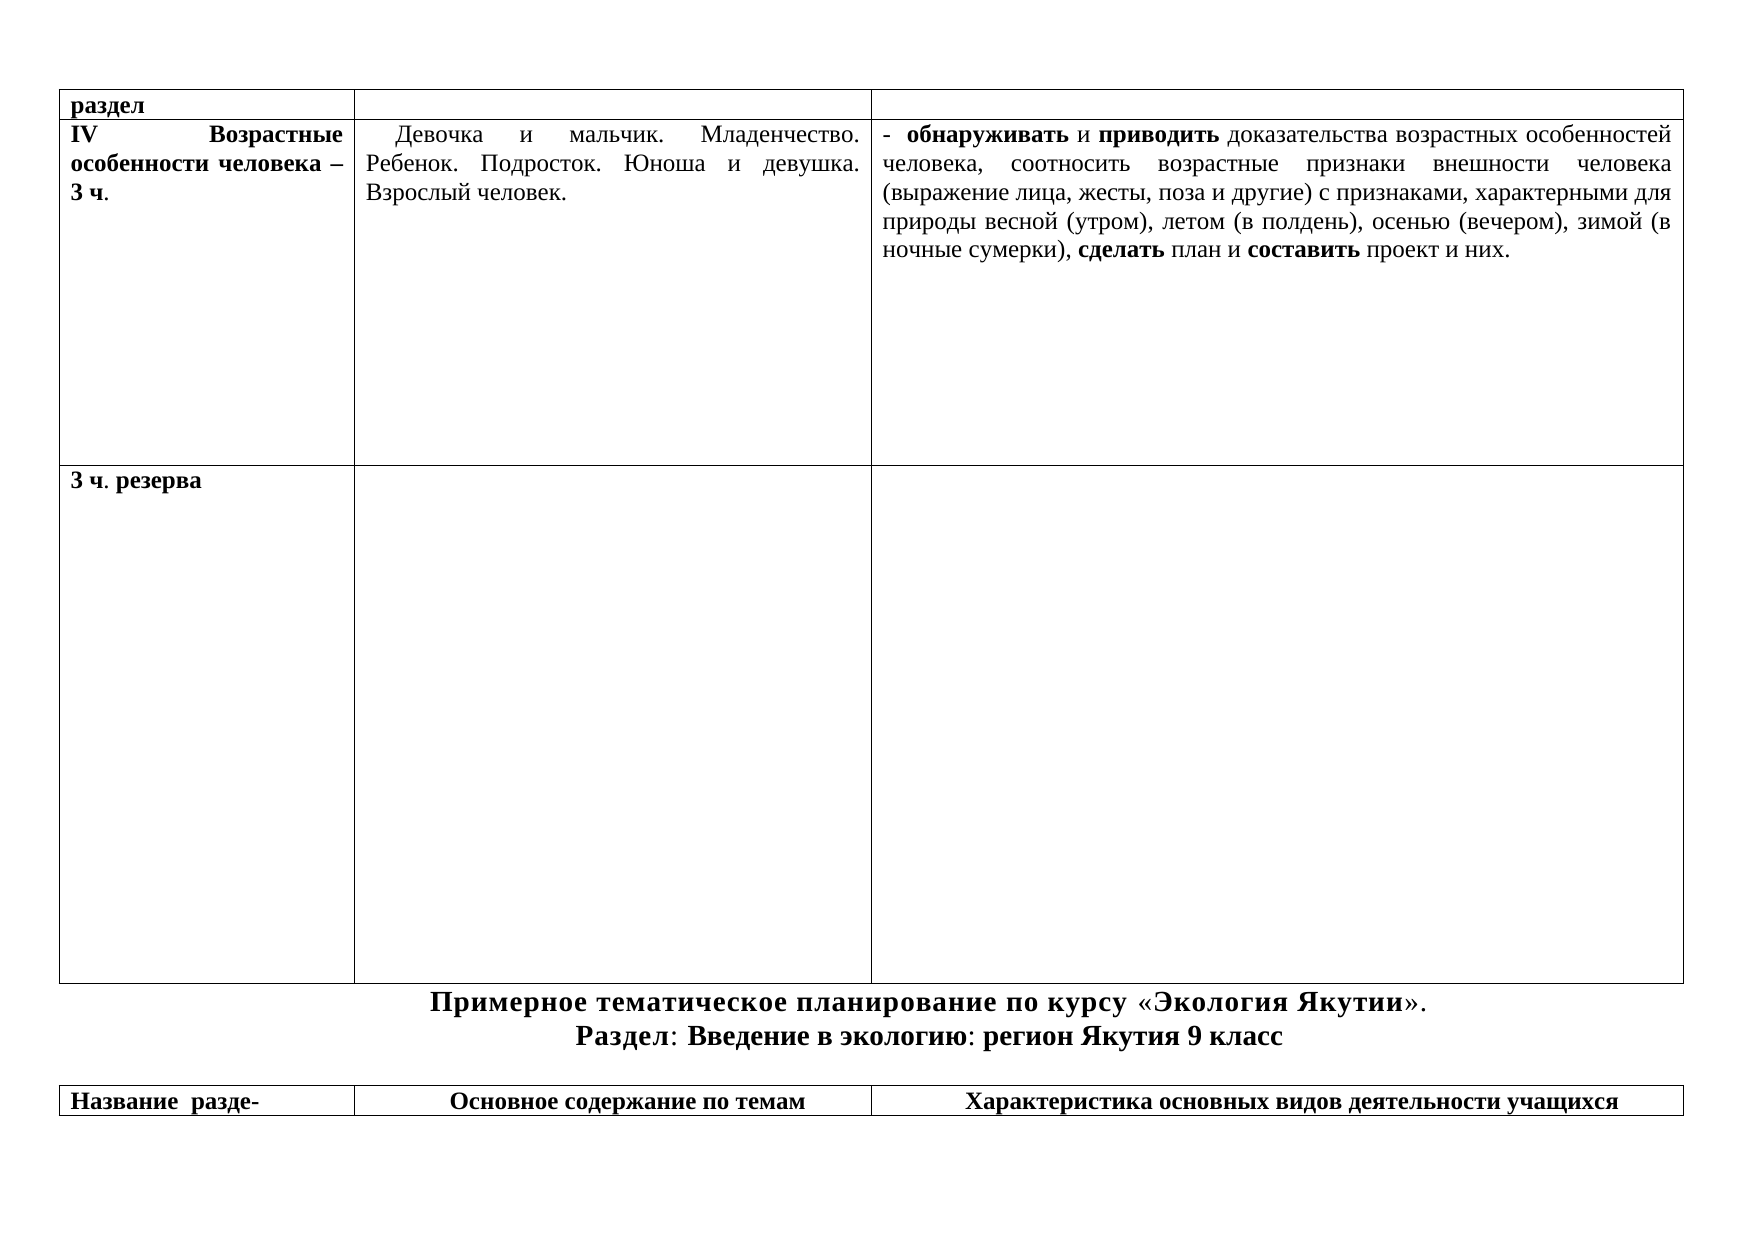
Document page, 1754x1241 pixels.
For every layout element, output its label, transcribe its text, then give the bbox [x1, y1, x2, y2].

table_cell 3 ч. резерва [60, 466, 354, 983]
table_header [872, 90, 1683, 118]
text Примерное тематическое планирование по курсу «Экология Якутии». [118, 984, 1710, 1018]
table_cell - обнаруживать и приводить доказательства возрастных особенностей человека, соотносить возрастные признаки внешности человека (выражение лица, жесты, поза и другие) с признаками, характерными для природы весной (утром), летом (в полдень), осенью (вечером), зимой (в ночные сумерки), сделать план и составить проект и них. [872, 120, 1683, 464]
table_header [355, 1086, 871, 1114]
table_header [872, 1086, 1683, 1114]
table_cell [355, 466, 871, 983]
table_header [60, 1086, 354, 1114]
table_cell Девочка и мальчик. Младенчество. Ребенок. Подросток. Юноша и девушка. Взрослый человек. [355, 120, 871, 464]
table_cell IV Возрастные особенности человека – 3 ч. [60, 120, 354, 464]
text Раздел: Введение в экологию: регион Якутия 9 класс [118, 1018, 1711, 1051]
table_cell [872, 466, 1683, 983]
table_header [355, 90, 871, 118]
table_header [60, 90, 354, 118]
